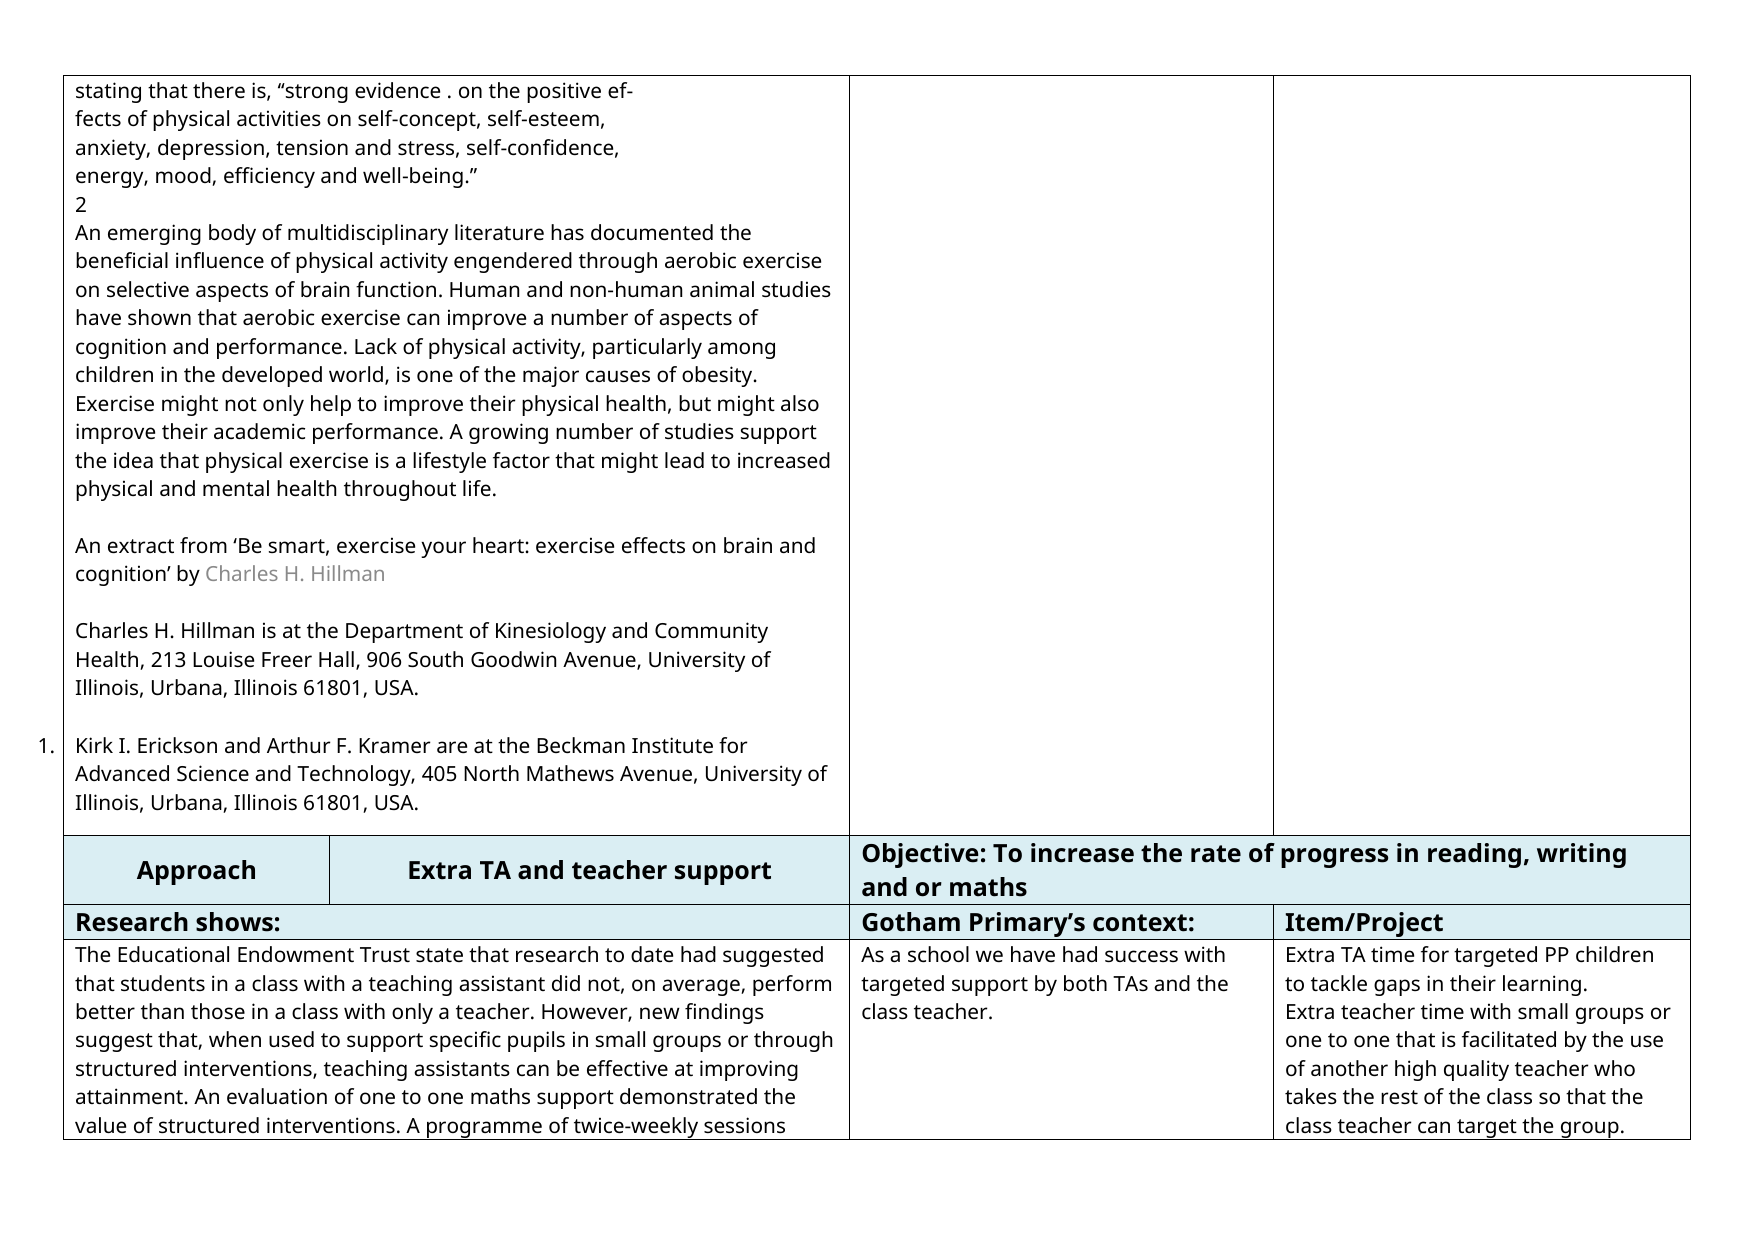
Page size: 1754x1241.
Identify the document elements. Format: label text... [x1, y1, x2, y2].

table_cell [1274, 76, 1690, 835]
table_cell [850, 76, 1273, 835]
table_cell Gotham Primary’s context: [850, 905, 1273, 939]
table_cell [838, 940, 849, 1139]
table_cell Objective: To increase the rate of progress in reading, writing and or maths [850, 836, 1690, 904]
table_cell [850, 940, 1273, 1139]
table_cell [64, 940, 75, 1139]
table_cell Research shows: [64, 905, 849, 939]
table_cell Approach [64, 836, 329, 904]
table_cell Extra TA and teacher support [330, 836, 849, 904]
table_cell Item/Project [1274, 905, 1690, 939]
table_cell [1274, 940, 1690, 1139]
